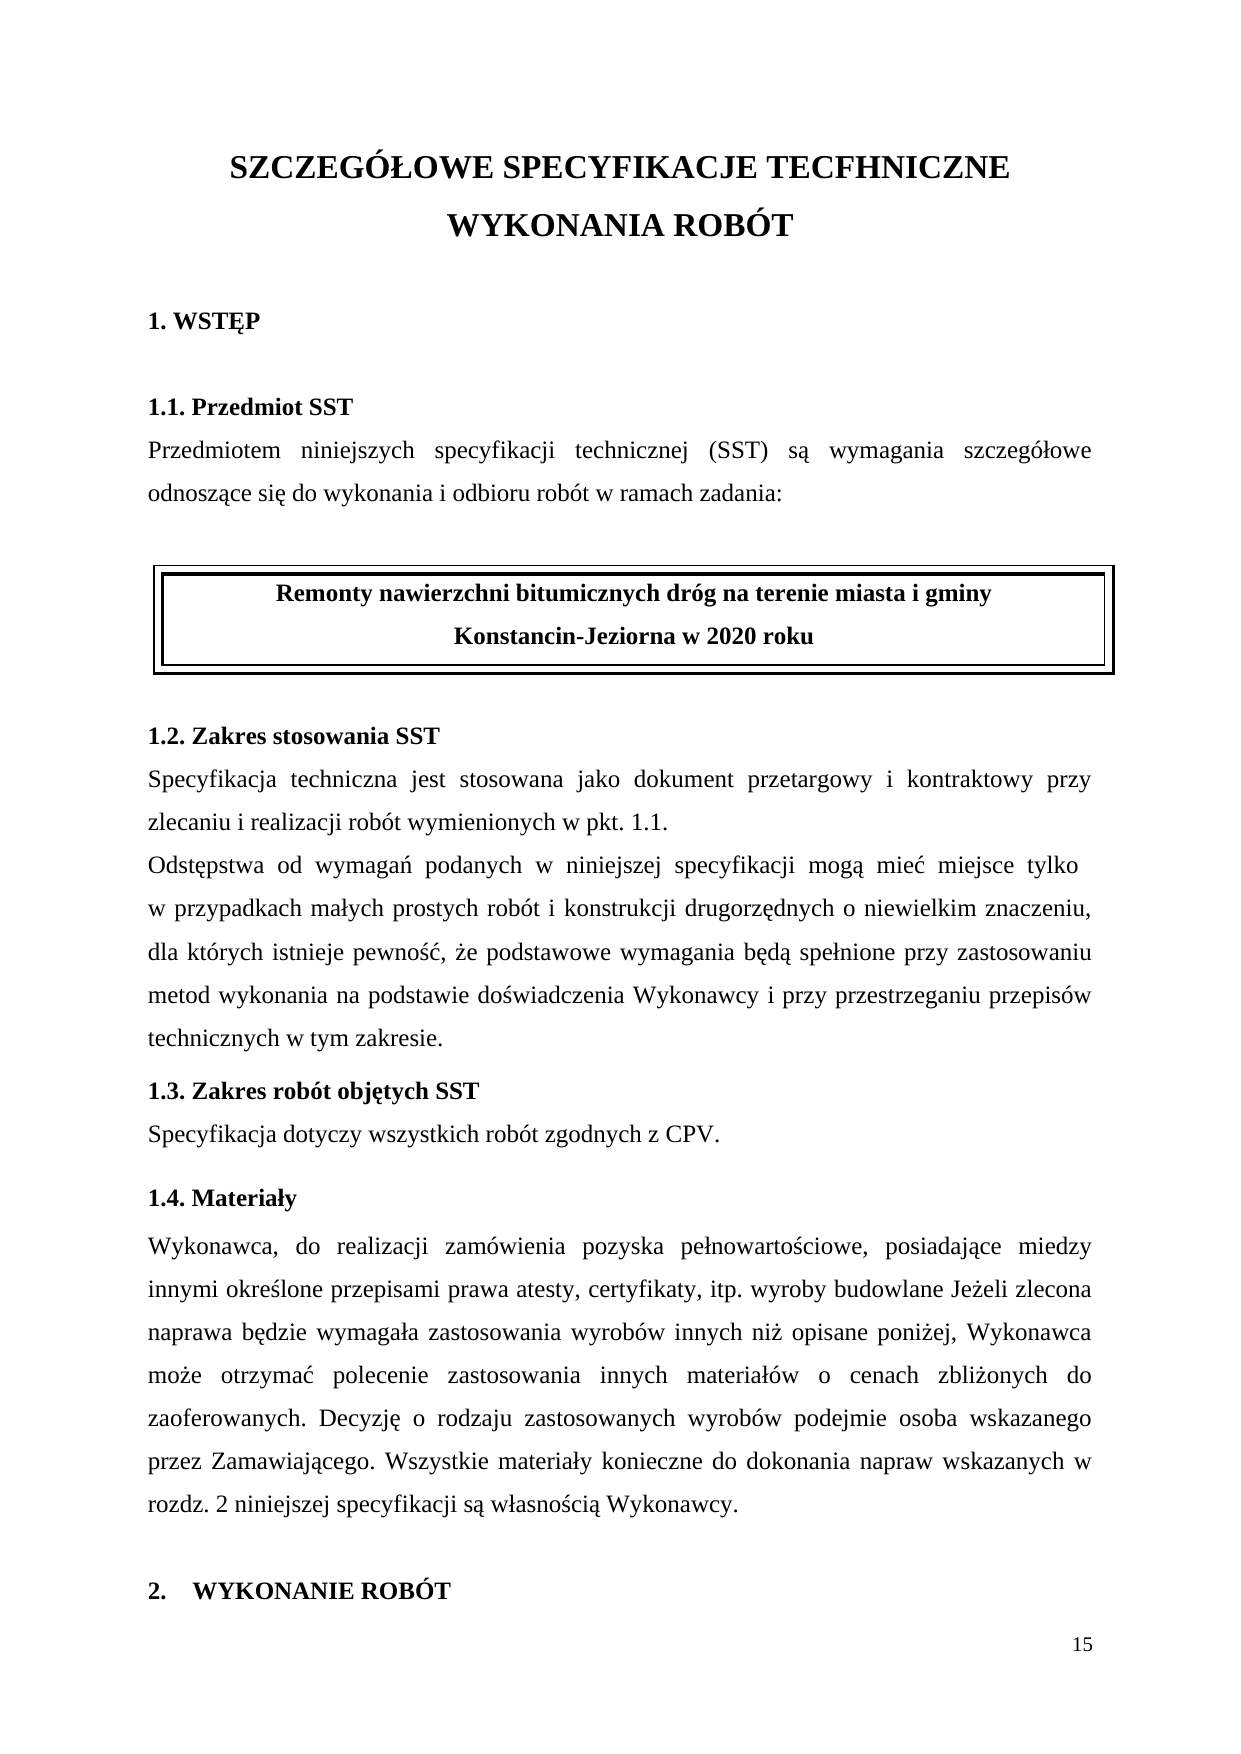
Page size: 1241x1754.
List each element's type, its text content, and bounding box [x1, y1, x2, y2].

text 1.4. Materiały [148, 1183, 1092, 1212]
text SZCZEGÓŁOWE SPECYFIKACJE TECFHNICZNE WYKONANIA ROBÓT [148, 148, 1092, 243]
list WYKONANIE ROBÓT [148, 1576, 1092, 1605]
text Wykonawca, do realizacji zamówienia pozyska pełnowartościowe, posiadające miedzy innymi określone przepisami prawa atesty, certyfikaty, itp. wyroby budowlane Jeżeli zlecona naprawa będzie wymagała zastosowania wyrobów innych niż opisane poniżej, Wykonawca może otrzymać polecenie zastosowania innych materiałów o cenach zbliżonych do zaoferowanych. Decyzję o rodzaju zastosowanych wyrobów podejmie osoba wskazanego przez Zamawiającego. Wszystkie materiały konieczne do dokonania napraw wskazanych w rozdz. 2 niniejszej specyfikacji są własnością Wykonawcy. [148, 1231, 1092, 1518]
text 1.1. Przedmiot SST [148, 392, 1092, 421]
text 1. WSTĘP [148, 306, 1092, 334]
text 1.3. Zakres robót objętych SST [148, 1076, 1092, 1105]
text Odstępstwa od wymagań podanych w niniejszej specyfikacji mogą mieć miejsce tylko w przypadkach małych prostych robót i konstrukcji drugorzędnych o niewielkim znaczeniu, dla których istnieje pewność, że podstawowe wymagania będą spełnione przy zastosowaniu metod wykonania na podstawie doświadczenia Wykonawcy i przy przestrzeganiu przepisów technicznych w tym zakresie. [148, 850, 1092, 1052]
text Przedmiotem niniejszych specyfikacji technicznej (SST) są wymagania szczegółowe odnoszące się do wykonania i odbioru robót w ramach zadania: [148, 435, 1092, 507]
table_header Remonty nawierzchni bitumicznych dróg na terenie miasta i gminy Konstancin-Jeziorna w 2020 roku [159, 566, 1109, 664]
text Specyfikacja techniczna jest stosowana jako dokument przetargowy i kontraktowy przy zlecaniu i realizacji robót wymienionych w pkt. 1.1. [148, 764, 1092, 836]
text Specyfikacja dotyczy wszystkich robót zgodnych z CPV. [148, 1119, 1092, 1148]
text 1.2. Zakres stosowania SST [148, 721, 1092, 750]
